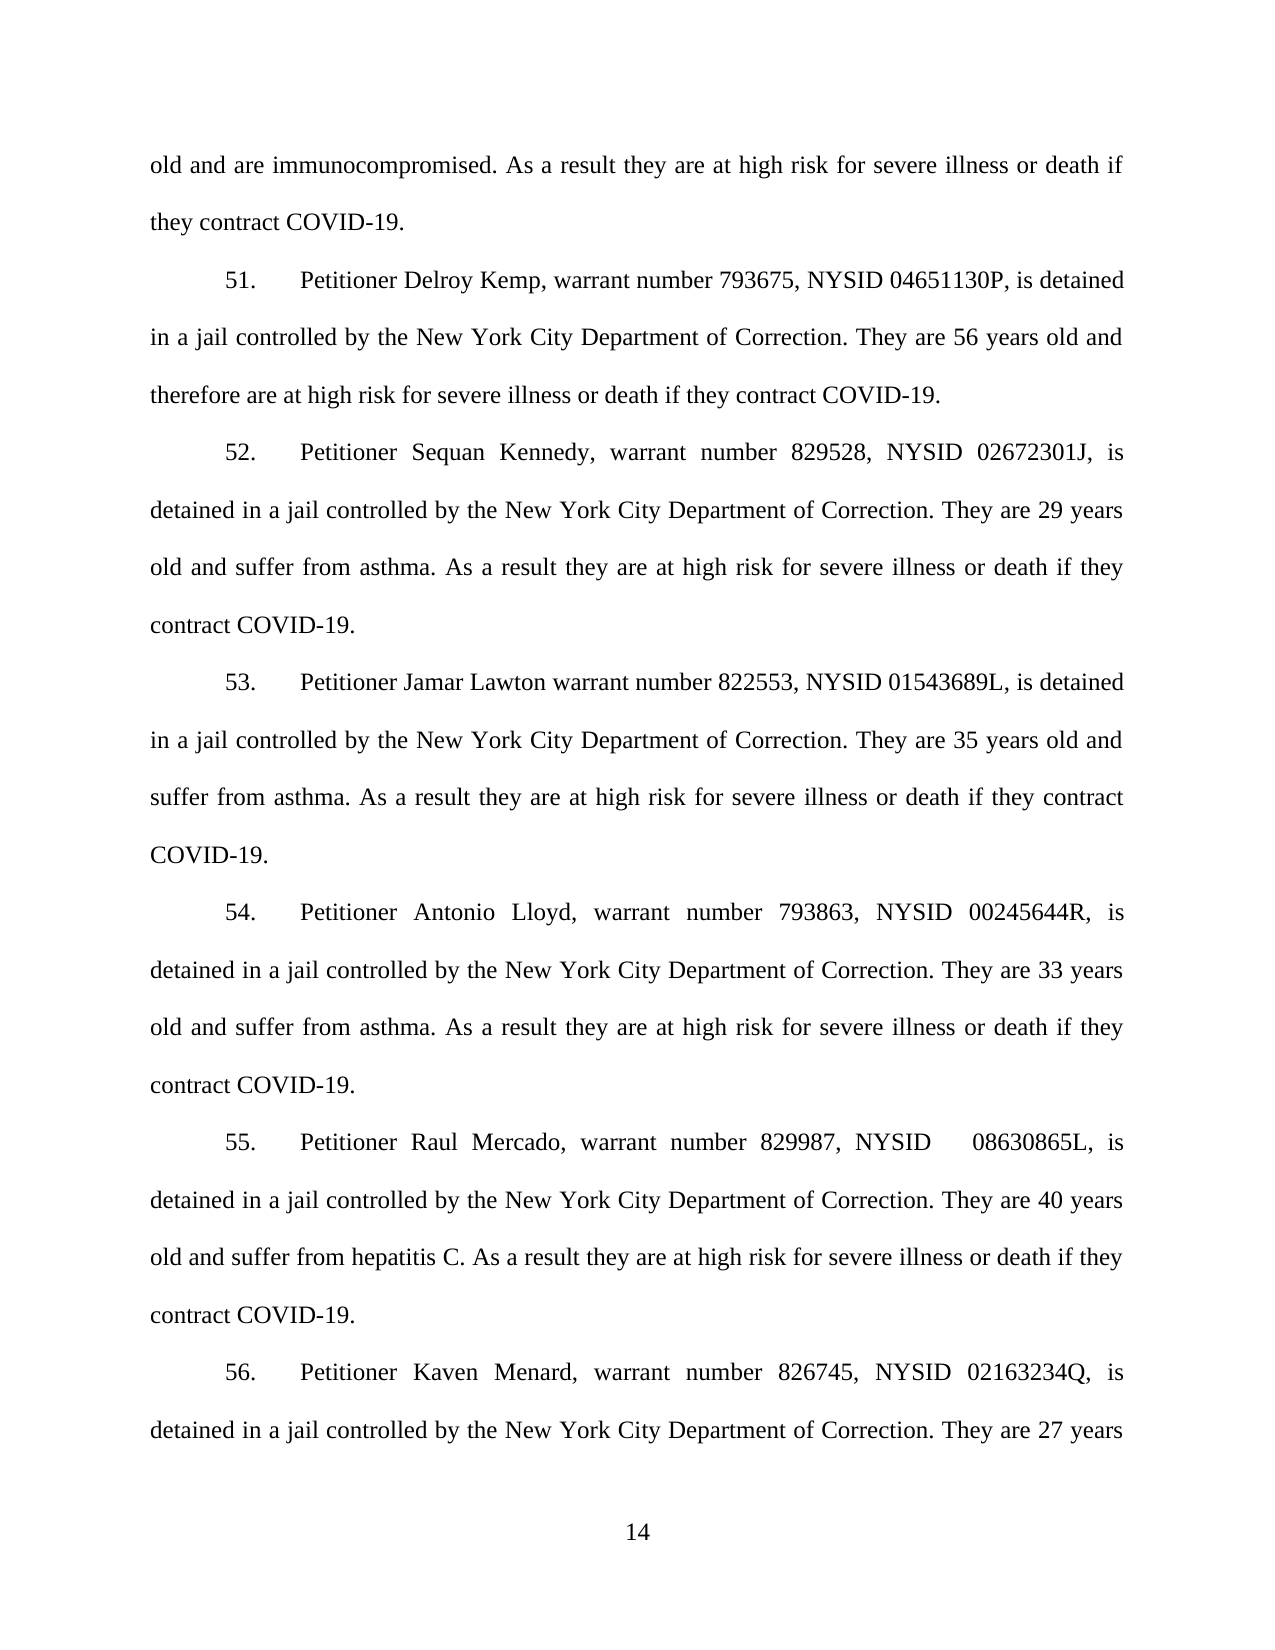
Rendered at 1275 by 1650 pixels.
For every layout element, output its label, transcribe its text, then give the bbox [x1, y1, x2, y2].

list Petitioner Delroy Kemp, warrant number 793675, NYSID 04651130P, is detained in a jail controlled by the New York City Department of Correction. They are 56 years old and therefore are at high risk for severe illness or death if they contract COVID-19. [150, 265, 1125, 409]
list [150, 1357, 1125, 1444]
list Petitioner Sequan Kennedy, warrant number 829528, NYSID 02672301J, is detained in a jail controlled by the New York City Department of Correction. They are 29 years old and suffer from asthma. As a result they are at high risk for severe illness or death if they contract COVID-19. [150, 437, 1125, 639]
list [150, 150, 1125, 236]
list Petitioner Antonio Lloyd, warrant number 793863, NYSID 00245644R, is detained in a jail controlled by the New York City Department of Correction. They are 33 years old and suffer from asthma. As a result they are at high risk for severe illness or death if they contract COVID-19. [150, 897, 1125, 1099]
list Petitioner Jamar Lawton warrant number 822553, NYSID 01543689L, is detained in a jail controlled by the New York City Department of Correction. They are 35 years old and suffer from asthma. As a result they are at high risk for severe illness or death if they contract COVID-19. [150, 667, 1125, 869]
list Petitioner Raul Mercado, warrant number 829987, NYSID 08630865L, is detained in a jail controlled by the New York City Department of Correction. They are 40 years old and suffer from hepatitis C. As a result they are at high risk for severe illness or death if they contract COVID-19. [150, 1127, 1125, 1329]
